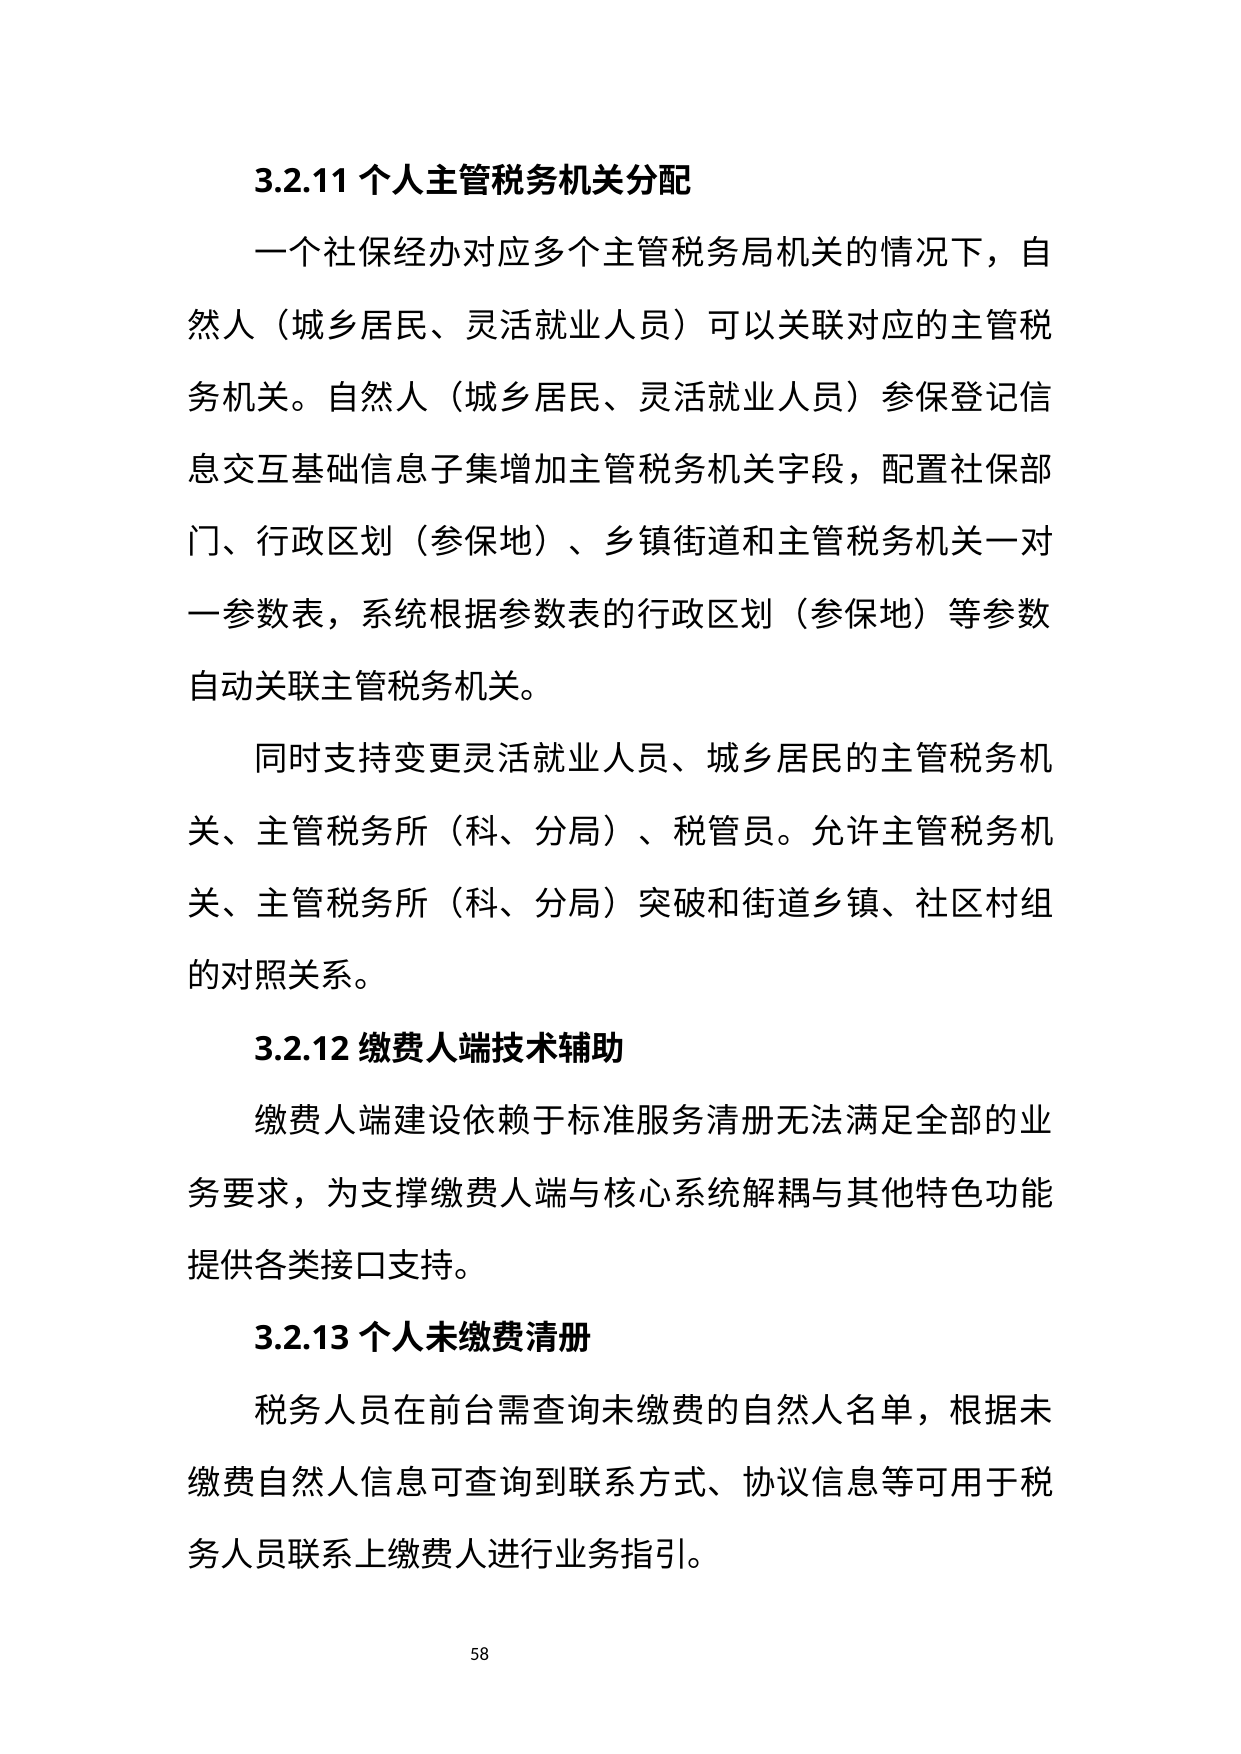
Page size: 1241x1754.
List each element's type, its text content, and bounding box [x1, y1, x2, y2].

text 3.2.12 缴费人端技术辅助 [187, 1021, 1053, 1070]
text 税务人员在前台需查询未缴费的自然人名单，根据未缴费自然人信息可查询到联系方式、协议信息等可用于税务人员联系上缴费人进行业务指引。 [187, 1383, 1053, 1576]
text 3.2.11 个人主管税务机关分配 [187, 153, 1053, 202]
text 同时支持变更灵活就业人员、城乡居民的主管税务机关、主管税务所（科、分局）、税管员。允许主管税务机关、主管税务所（科、分局）突破和街道乡镇、社区村组的对照关系。 [187, 732, 1053, 997]
text 缴费人端建设依赖于标准服务清册无法满足全部的业务要求，为支撑缴费人端与核心系统解耦与其他特色功能提供各类接口支持。 [187, 1094, 1053, 1287]
text 3.2.13 个人未缴费清册 [187, 1311, 1053, 1359]
text 一个社保经办对应多个主管税务局机关的情况下，自然人（城乡居民、灵活就业人员）可以关联对应的主管税务机关。自然人（城乡居民、灵活就业人员）参保登记信息交互基础信息子集增加主管税务机关字段，配置社保部门、行政区划（参保地）、乡镇街道和主管税务机关一对一参数表，系统根据参数表的行政区划（参保地）等参数，自动关联主管税务机关。 [187, 226, 1053, 708]
